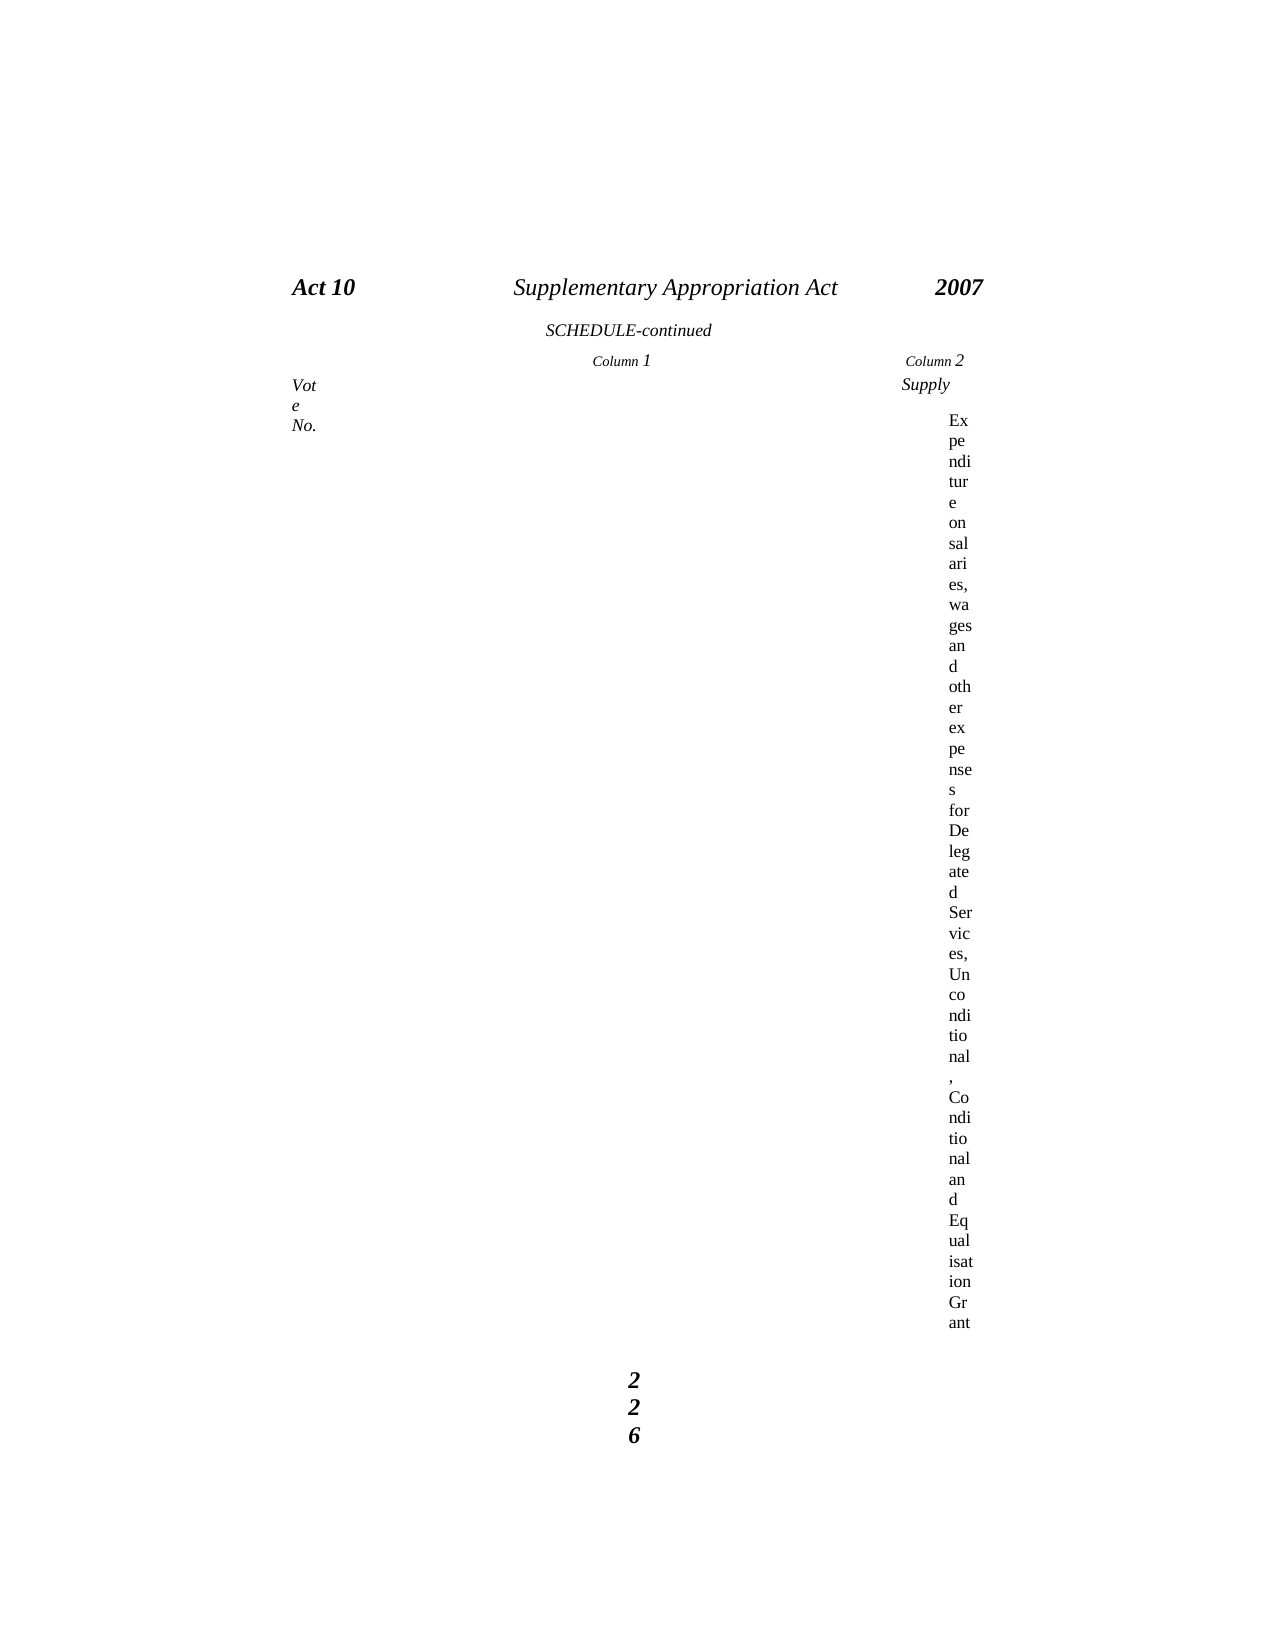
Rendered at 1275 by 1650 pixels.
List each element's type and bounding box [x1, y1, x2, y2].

list [901, 410, 974, 1333]
